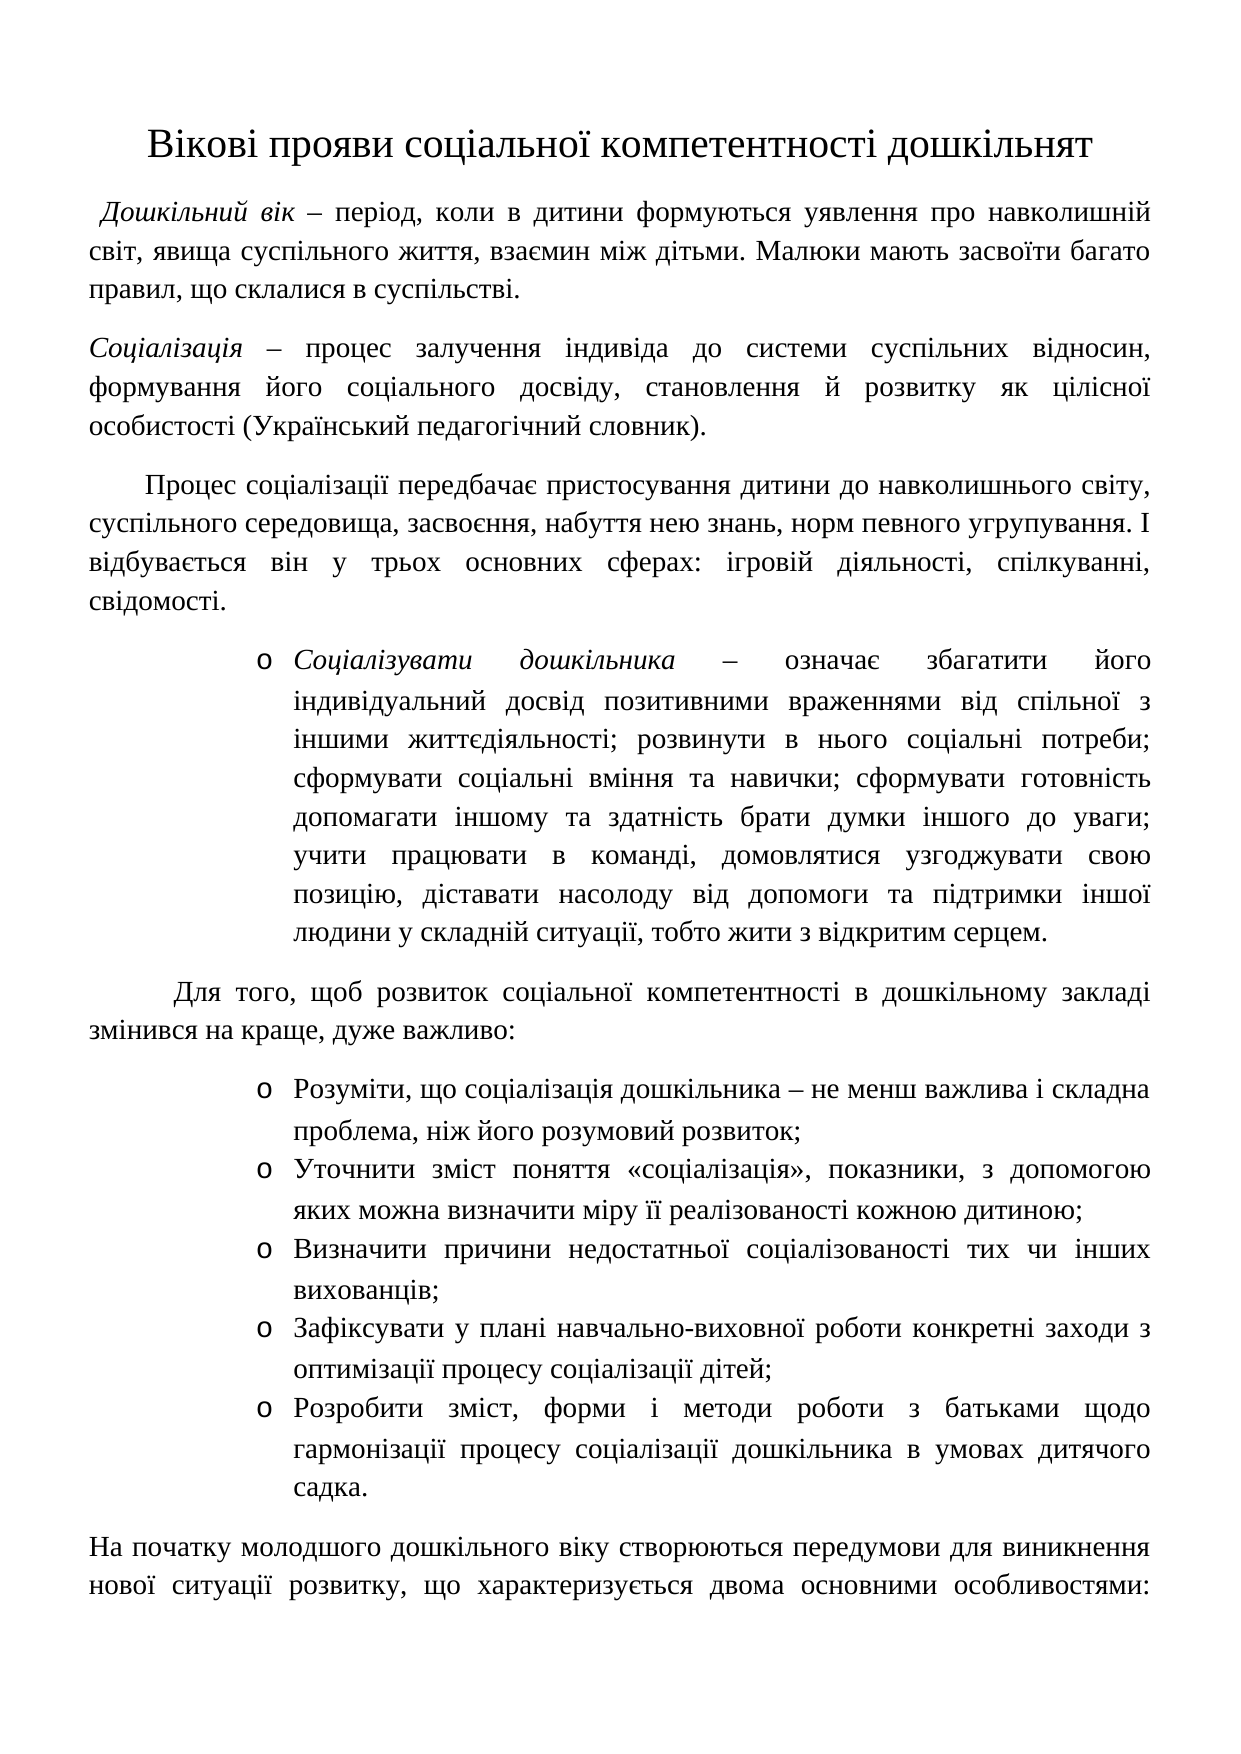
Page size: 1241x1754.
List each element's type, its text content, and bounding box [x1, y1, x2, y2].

text Вікові прояви соціальної компетентності дошкільнят [88, 118, 1152, 166]
list Визначити причини недостатньої соціалізованості тих чи інших вихованців; [256, 1231, 1152, 1305]
list Уточнити зміст поняття «соціалізація», показники, з допомогою яких можна визначити міру її реалізованості кожною дитиною; [256, 1151, 1152, 1226]
list Зафіксувати у плані навчально-виховної роботи конкретні заходи з оптимізації процесу соціалізації дітей; [256, 1310, 1152, 1385]
list Соціалізувати дошкільника – означає збагатити його індивідуальний досвід позитивними враженнями від спільної з іншими життєдіяльності; розвинути в нього соціальні потреби; сформувати соціальні вміння та навички; сформувати готовність допомагати іншому та здатність брати думки іншого до уваги; учити працювати в команді, домовлятися узгоджувати свою позицію, діставати насолоду від допомоги та підтримки іншої людини у складній ситуації, тобто жити з відкритим серцем. [256, 642, 1152, 948]
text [88, 1529, 1152, 1601]
list Розробити зміст, форми і методи роботи з батьками щодо гармонізації процесу соціалізації дошкільника в умовах дитячого садка. [256, 1390, 1152, 1503]
text Соціалізація – процес залучення індивіда до системи суспільних відносин, формування його соціального досвіду, становлення й розвитку як цілісної особистості (Український педагогічний словник). [88, 331, 1152, 441]
text Для того, щоб розвиток соціальної компетентності в дошкільному закладі змінився на краще, дуже важливо: [88, 974, 1152, 1046]
text Процес соціалізації передбачає пристосування дитини до навколишнього світу, суспільного середовища, засвоєння, набуття нею знань, норм певного угрупування. І відбувається він у трьох основних сферах: ігровій діяльності, спілкуванні, свідомості. [88, 467, 1152, 616]
text Дошкільний вік – період, коли в дитини формуються уявлення про навколишній світ, явища суспільного життя, взаємин між дітьми. Малюки мають засвоїти багато правил, що склалися в суспільстві. [88, 194, 1152, 305]
list Розуміти, що соціалізація дошкільника – не менш важлива і складна проблема, ніж його розумовий розвиток; [256, 1072, 1152, 1146]
